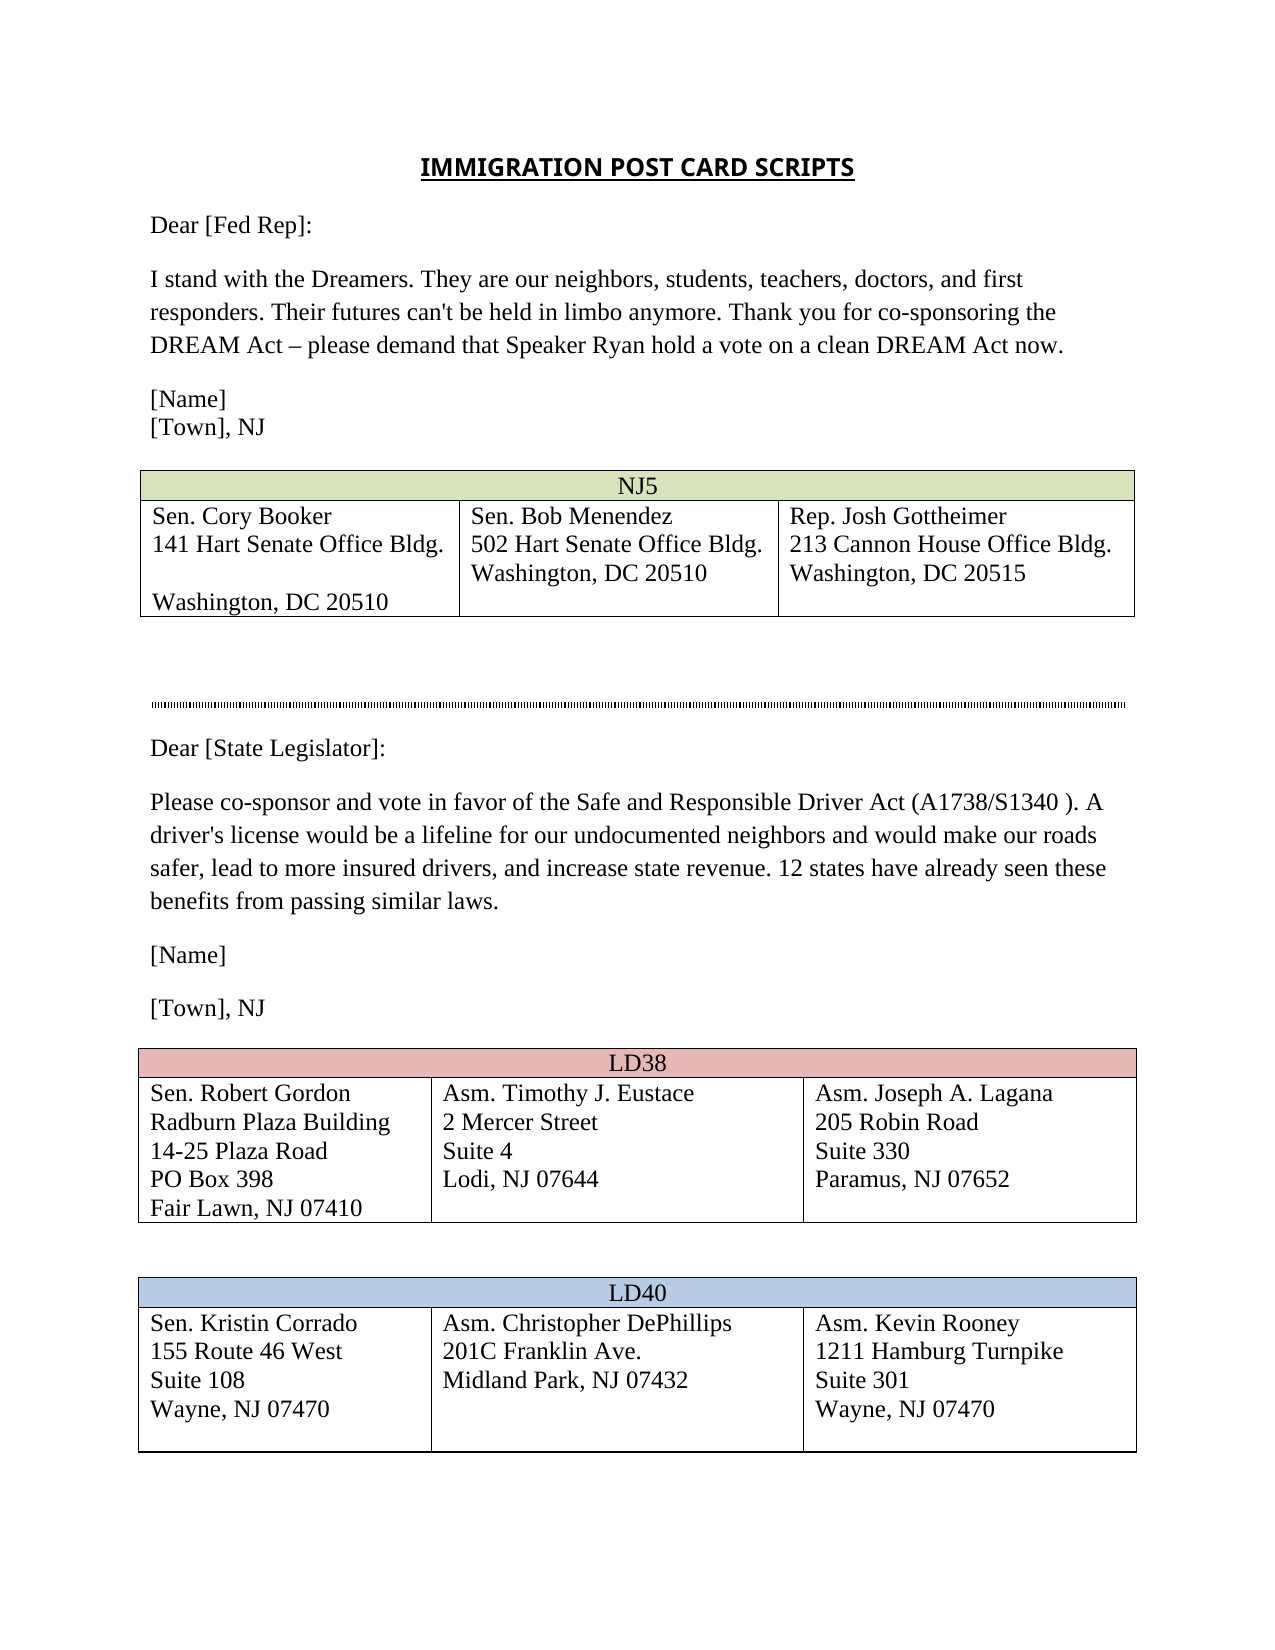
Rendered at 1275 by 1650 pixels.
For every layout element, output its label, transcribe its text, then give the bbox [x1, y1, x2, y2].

table_cell Asm. Kevin Rooney 1211 Hamburg Turnpike Suite 301 Wayne, NJ 07470 [804, 1308, 1136, 1451]
table_cell Asm. Joseph A. Lagana 205 Robin Road Suite 330 Paramus, NJ 07652 [804, 1078, 1136, 1222]
table_cell Sen. Cory Booker 141 Hart Senate Office Bldg. Washington, DC 20510 [141, 501, 459, 616]
text Immigration Post Card Scripts [150, 150, 1125, 184]
table_header NJ5 [141, 471, 1134, 500]
table_cell Sen. Bob Menendez 502 Hart Senate Office Bldg. Washington, DC 20510 [460, 501, 778, 616]
text Dear [State Legislator]: [150, 733, 1125, 762]
table_cell Asm. Christopher DePhillips 201C Franklin Ave. Midland Park, NJ 07432 [432, 1308, 803, 1451]
text [Name] [150, 940, 1125, 968]
table_cell Sen. Kristin Corrado 155 Route 46 West Suite 108 Wayne, NJ 07470 [139, 1308, 431, 1451]
text [Town], NJ [150, 993, 1125, 1022]
text [Name] [150, 384, 1125, 412]
table_header LD40 [139, 1278, 1136, 1307]
table_header LD38 [139, 1049, 1136, 1077]
text [Town], NJ [150, 412, 1125, 441]
table_cell Sen. Robert Gordon Radburn Plaza Building 14-25 Plaza Road PO Box 398 Fair Lawn, NJ 07410 [139, 1078, 431, 1222]
text Dear [Fed Rep]: [150, 210, 1125, 239]
text Please co-sponsor and vote in favor of the Safe and Responsible Driver Act (A1738/S1340 ). A driver's license would be a lifeline for our undocumented neighbors and would make our roads safer, lead to more insured drivers, and increase state revenue. 12 states have already seen these benefits from passing similar laws. [150, 787, 1125, 914]
table_cell Asm. Timothy J. Eustace 2 Mercer Street Suite 4 Lodi, NJ 07644 [432, 1078, 803, 1222]
table_cell Rep. Josh Gottheimer 213 Cannon House Office Bldg. Washington, DC 20515 [779, 501, 1134, 616]
text I stand with the Dreamers. They are our neighbors, students, teachers, doctors, and first responders. Their futures can't be held in limbo anymore. Thank you for co-sponsoring the DREAM Act – please demand that Speaker Ryan hold a vote on a clean DREAM Act now. [150, 264, 1125, 359]
